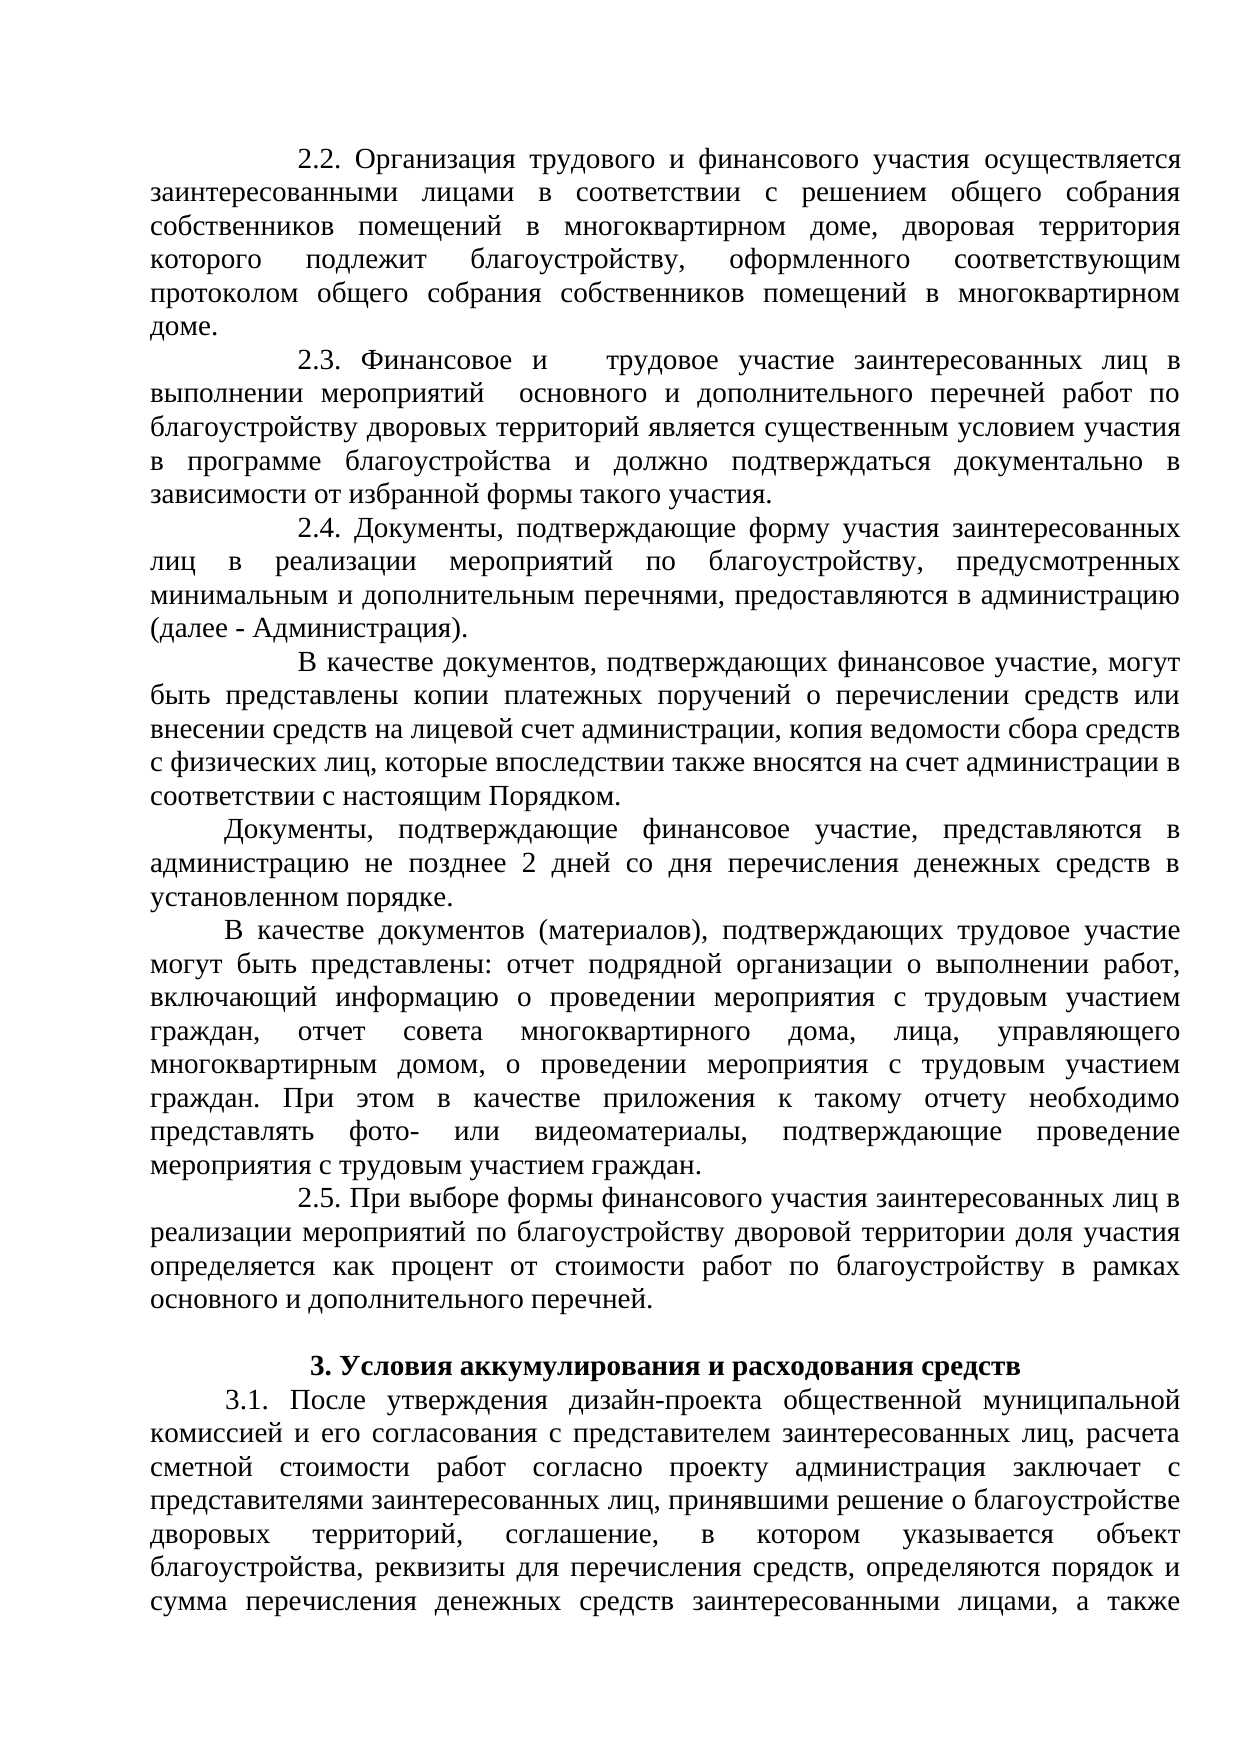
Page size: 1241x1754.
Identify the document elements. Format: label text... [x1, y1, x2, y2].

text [150, 1382, 1181, 1617]
text 3. Условия аккумулирования и расходования средств [150, 1348, 1181, 1382]
list 2.2. Организация трудового и финансового участия осуществляется заинтересованными лицами в соответствии с решением общего собрания собственников помещений в многоквартирном доме, дворовая территория которого подлежит благоустройству, оформленного соответствующим протоколом общего собрания собственников помещений в многоквартирном доме. [150, 141, 1181, 342]
list 2.5. При выборе формы финансового участия заинтересованных лиц в реализации мероприятий по благоустройству дворовой территории доля участия определяется как процент от стоимости работ по благоустройству в рамках основного и дополнительного перечней. [150, 1181, 1181, 1315]
list В качестве документов, подтверждающих финансовое участие, могут быть представлены копии платежных поручений о перечислении средств или внесении средств на лицевой счет администрации, копия ведомости сбора средств с физических лиц, которые впоследствии также вносятся на счет администрации в соответствии с настоящим Порядком. [150, 644, 1181, 812]
text В качестве документов (материалов), подтверждающих трудовое участие могут быть представлены: отчет подрядной организации о выполнении работ, включающий информацию о проведении мероприятия с трудовым участием граждан, отчет совета многоквартирного дома, лица, управляющего многоквартирным домом, о проведении мероприятия с трудовым участием граждан. При этом в качестве приложения к такому отчету необходимо представлять фото- или видеоматериалы, подтверждающие проведение мероприятия с трудовым участием граждан. [150, 912, 1181, 1181]
list 2.4. Документы, подтверждающие форму участия заинтересованных лиц в реализации мероприятий по благоустройству, предусмотренных минимальным и дополнительным перечнями, предоставляются в администрацию (далее - Администрация). [150, 510, 1181, 644]
text Документы, подтверждающие финансовое участие, представляются в администрацию не позднее 2 дней со дня перечисления денежных средств в установленном порядке. [150, 812, 1181, 912]
list 2.3. Финансовое и трудовое участие заинтересованных лиц в выполнении мероприятий основного и дополнительного перечней работ по благоустройству дворовых территорий является существенным условием участия в программе благоустройства и должно подтверждаться документально в зависимости от избранной формы такого участия. [150, 342, 1181, 510]
